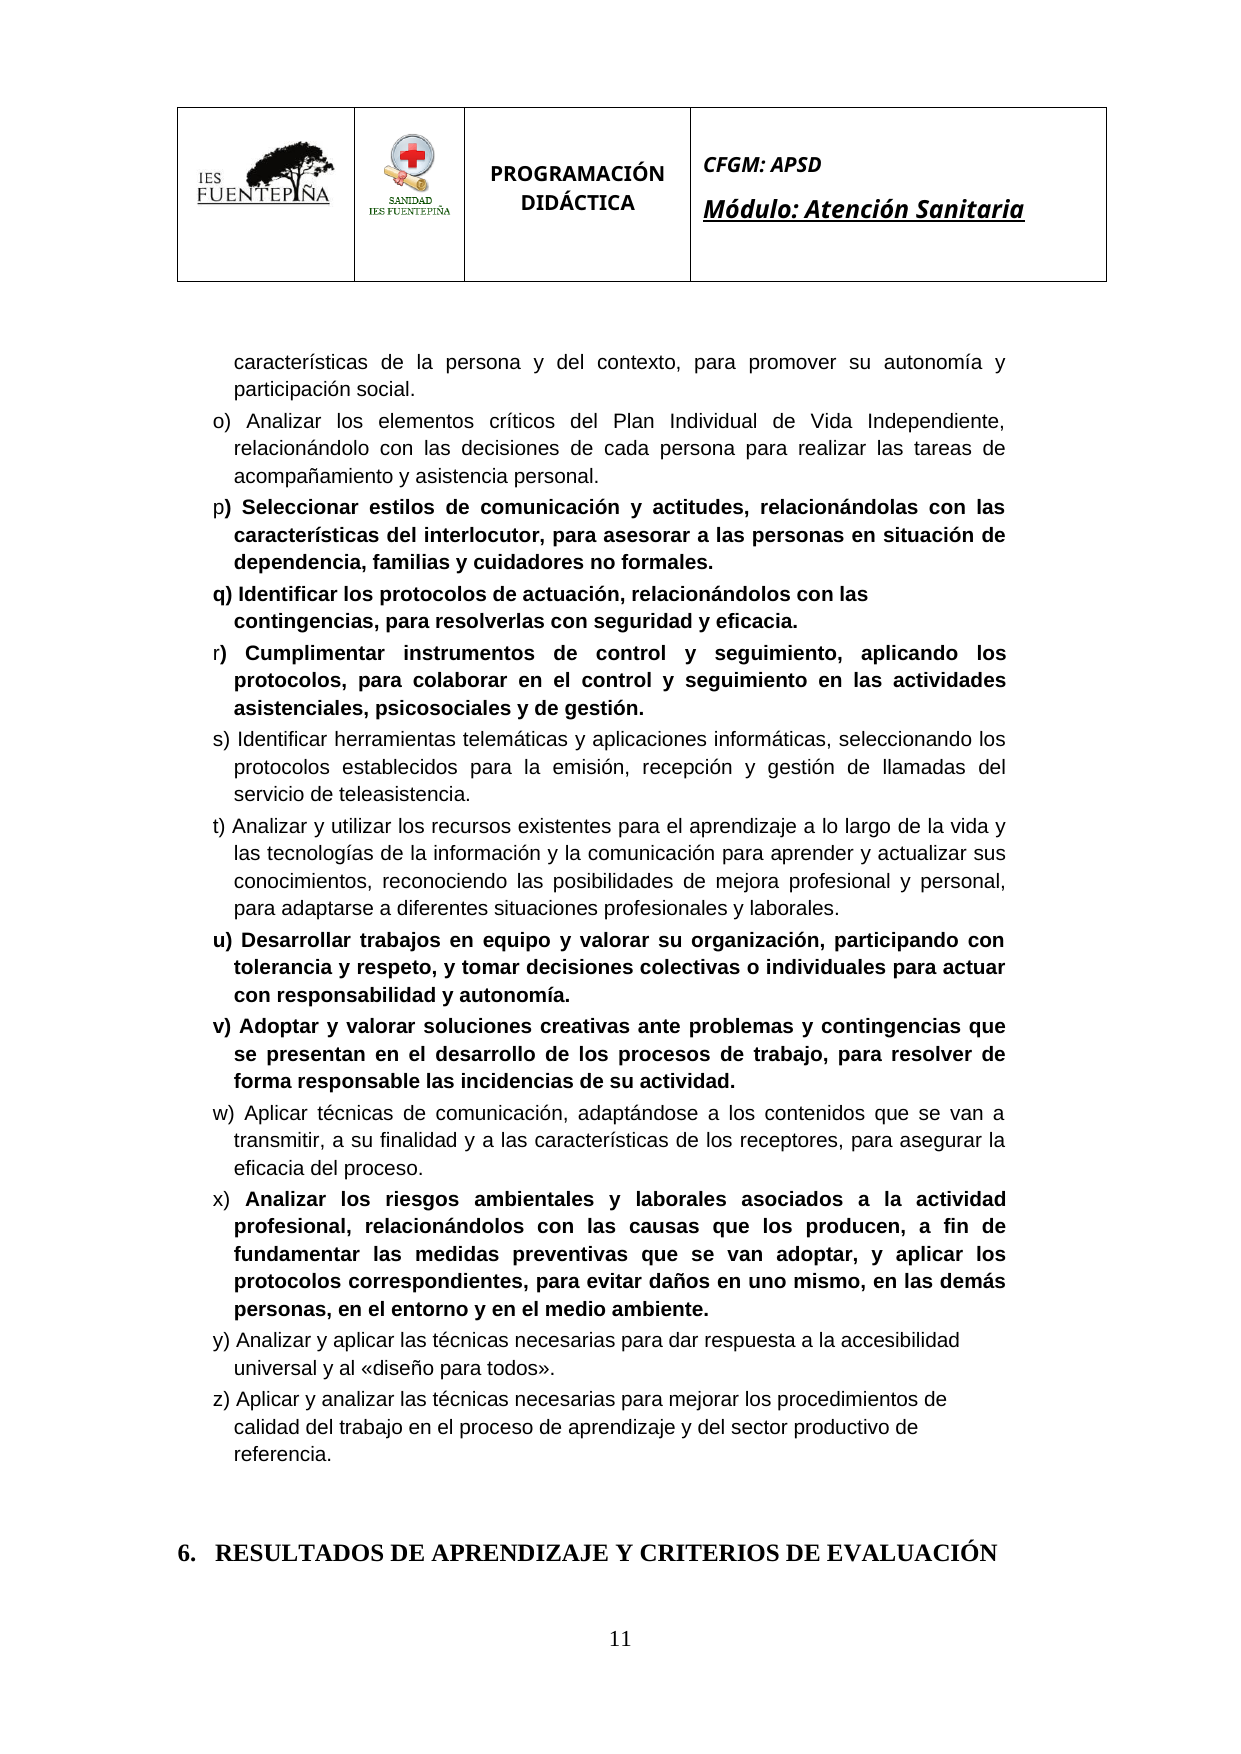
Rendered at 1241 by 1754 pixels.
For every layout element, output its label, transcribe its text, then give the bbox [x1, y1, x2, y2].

text z) Aplicar y analizar las técnicas necesarias para mejorar los procedimientos de calidad del trabajo en el proceso de aprendizaje y del sector productivo de referencia. [213, 1387, 1007, 1466]
text q) Identificar los protocolos de actuación, relacionándolos con las contingencias, para resolverlas con seguridad y eficacia. [213, 582, 1007, 633]
text y) Analizar y aplicar las técnicas necesarias para dar respuesta a la accesibilidad universal y al «diseño para todos». [213, 1328, 1007, 1380]
text t) Analizar y utilizar los recursos existentes para el aprendizaje a lo largo de la vida y las tecnologías de la información y la comunicación para aprender y actualizar sus conocimientos, reconociendo las posibilidades de mejora profesional y personal, para adaptarse a diferentes situaciones profesionales y laborales. [213, 813, 1007, 920]
text u) Desarrollar trabajos en equipo y valorar su organización, participando con tolerancia y respeto, y tomar decisiones colectivas o individuales para actuar con responsabilidad y autonomía. [213, 927, 1006, 1006]
list RESULTADOS DE APRENDIZAJE Y CRITERIOS DE EVALUACIÓN [177, 1538, 1063, 1567]
text p) Seleccionar estilos de comunicación y actitudes, relacionándolas con las características del interlocutor, para asesorar a las personas en situación de dependencia, familias y cuidadores no formales. [213, 495, 1007, 574]
picture [196, 141, 336, 207]
text v) Adoptar y valorar soluciones creativas ante problemas y contingencias que se presentan en el desarrollo de los procesos de trabajo, para resolver de forma responsable las incidencias de su actividad. [213, 1014, 1007, 1093]
picture [367, 130, 452, 217]
text o) Analizar los elementos críticos del Plan Individual de Vida Independiente, relacionándolo con las decisiones de cada persona para realizar las tareas de acompañamiento y asistencia personal. [213, 409, 1007, 488]
text r) Cumplimentar instrumentos de control y seguimiento, aplicando los protocolos, para colaborar en el control y seguimiento en las actividades asistenciales, psicosociales y de gestión. [213, 641, 1007, 719]
text w) Aplicar técnicas de comunicación, adaptándose a los contenidos que se van a transmitir, a su finalidad y a las características de los receptores, para asegurar la eficacia del proceso. [213, 1100, 1007, 1179]
text x) Analizar los riesgos ambientales y laborales asociados a la actividad profesional, relacionándolos con las causas que los producen, a fin de fundamentar las medidas preventivas que se van adoptar, y aplicar los protocolos correspondientes, para evitar daños en uno mismo, en las demás personas, en el entorno y en el medio ambiente. [213, 1187, 1007, 1321]
text s) Identificar herramientas telemáticas y aplicaciones informáticas, seleccionando los protocolos establecidos para la emisión, recepción y gestión de llamadas del servicio de teleasistencia. [213, 727, 1007, 806]
